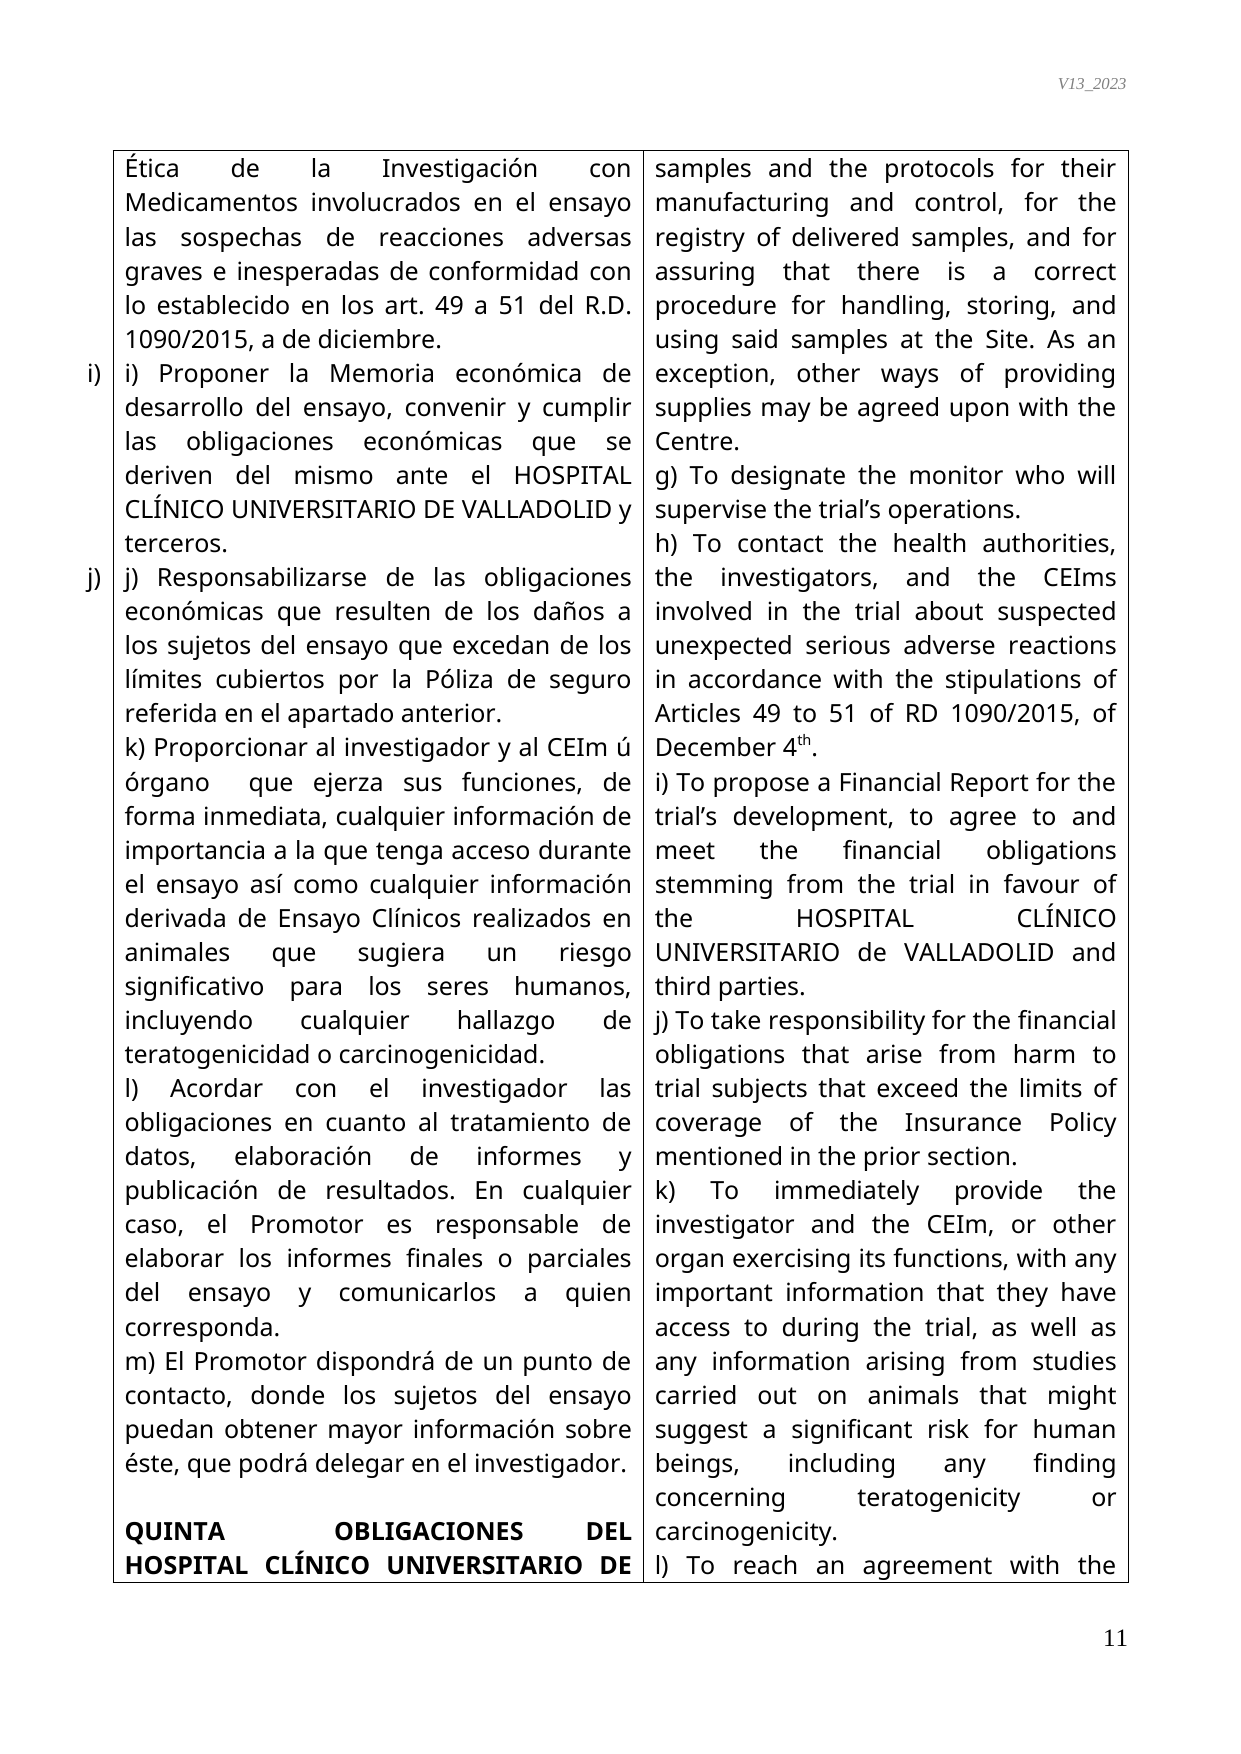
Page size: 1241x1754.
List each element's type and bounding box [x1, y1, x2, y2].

table_cell [644, 151, 1128, 1582]
table_cell [114, 151, 643, 1582]
